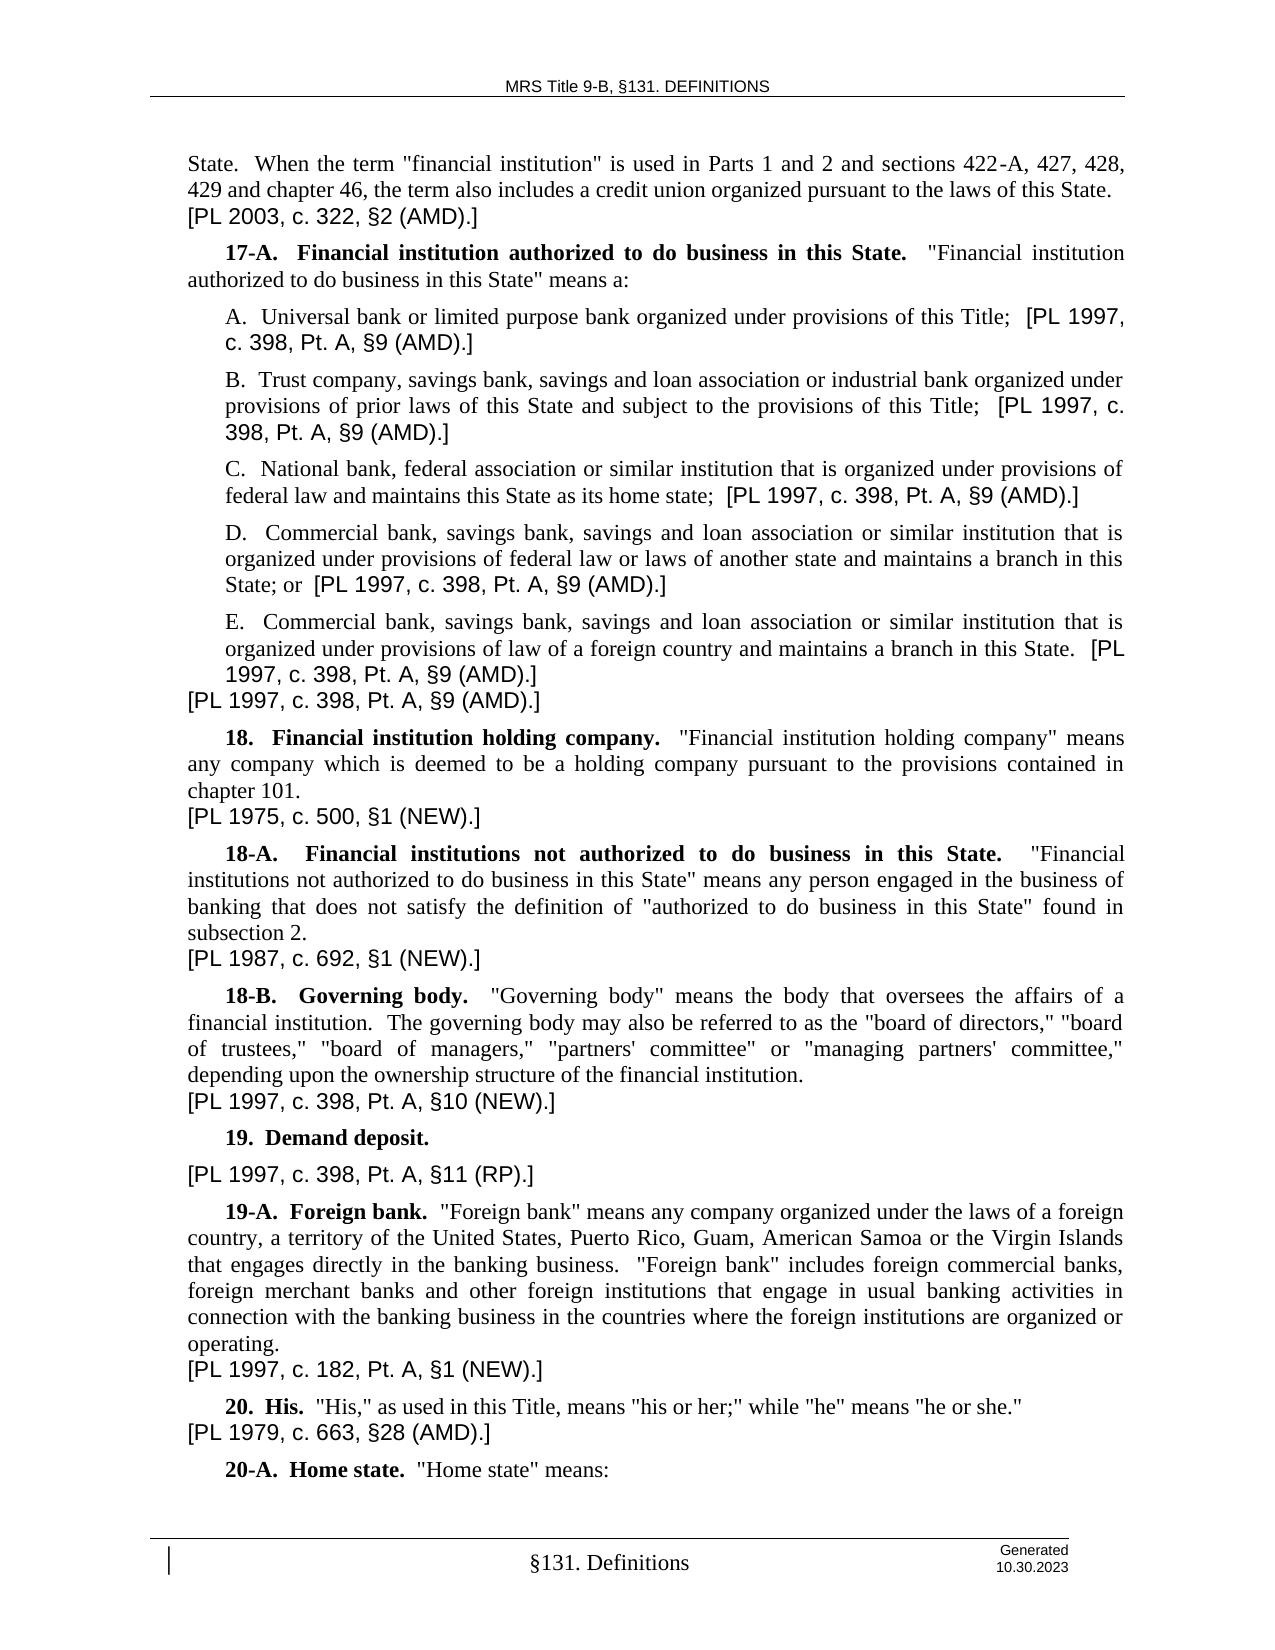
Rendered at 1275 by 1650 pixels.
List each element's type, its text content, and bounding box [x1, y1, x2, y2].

text 19-A. Foreign bank. "Foreign bank" means any company organized under the laws of a foreign country, a territory of the United States, Puerto Rico, Guam, American Samoa or the Virgin Islands that engages directly in the banking business. "Foreign bank" includes foreign commercial banks, foreign merchant banks and other foreign institutions that engage in usual banking activities in connection with the banking business in the countries where the foreign institutions are organized or operating. [187, 1198, 1125, 1356]
text 18-B. Governing body. "Governing body" means the body that oversees the affairs of a financial institution. The governing body may also be referred to as the "board of directors," "board of trustees," "board of managers," "partners' committee" or "managing partners' committee," depending upon the ownership structure of the financial institution. [187, 982, 1125, 1088]
text [PL 1975, c. 500, §1 (NEW).] [187, 803, 1125, 829]
text [PL 1997, c. 398, Pt. A, §9 (AMD).] [187, 687, 1125, 714]
text [PL 1987, c. 692, §1 (NEW).] [187, 945, 1125, 972]
text 17-A. Financial institution authorized to do business in this State. "Financial institution authorized to do business in this State" means a: [187, 239, 1125, 292]
text [PL 1997, c. 182, Pt. A, §1 (NEW).] [187, 1356, 1125, 1382]
text E. Commercial bank, savings bank, savings and loan association or similar institution that is organized under provisions of law of a foreign country and maintains a branch in this State. [PL 1997, c. 398, Pt. A, §9 (AMD).] [225, 608, 1125, 687]
text 19. Demand deposit. [187, 1124, 1125, 1151]
text 20-A. Home state. "Home state" means: [187, 1456, 1125, 1482]
text 18. Financial institution holding company. "Financial institution holding company" means any company which is deemed to be a holding company pursuant to the provisions contained in chapter 101. [187, 724, 1125, 803]
text [PL 1979, c. 663, §28 (AMD).] [187, 1419, 1125, 1446]
text [PL 1997, c. 398, Pt. A, §10 (NEW).] [187, 1088, 1125, 1114]
text [PL 2003, c. 322, §2 (AMD).] [187, 203, 1125, 229]
text C. National bank, federal association or similar institution that is organized under provisions of federal law and maintains this State as its home state; [PL 1997, c. 398, Pt. A, §9 (AMD).] [225, 455, 1125, 508]
text 18-A. Financial institutions not authorized to do business in this State. "Financial institutions not authorized to do business in this State" means any person engaged in the business of banking that does not satisfy the definition of "authorized to do business in this State" found in subsection 2. [187, 840, 1125, 945]
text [187, 150, 1125, 203]
text [PL 1997, c. 398, Pt. A, §11 (RP).] [187, 1161, 1125, 1187]
text 20. His. "His," as used in this Title, means "his or her;" while "he" means "he or she." [187, 1393, 1125, 1419]
text B. Trust company, savings bank, savings and loan association or industrial bank organized under provisions of prior laws of this State and subject to the provisions of this Title; [PL 1997, c. 398, Pt. A, §9 (AMD).] [225, 366, 1125, 445]
text A. Universal bank or limited purpose bank organized under provisions of this Title; [PL 1997, c. 398, Pt. A, §9 (AMD).] [225, 303, 1125, 355]
text D. Commercial bank, savings bank, savings and loan association or similar institution that is organized under provisions of federal law or laws of another state and maintains a branch in this State; or [PL 1997, c. 398, Pt. A, §9 (AMD).] [225, 519, 1125, 598]
